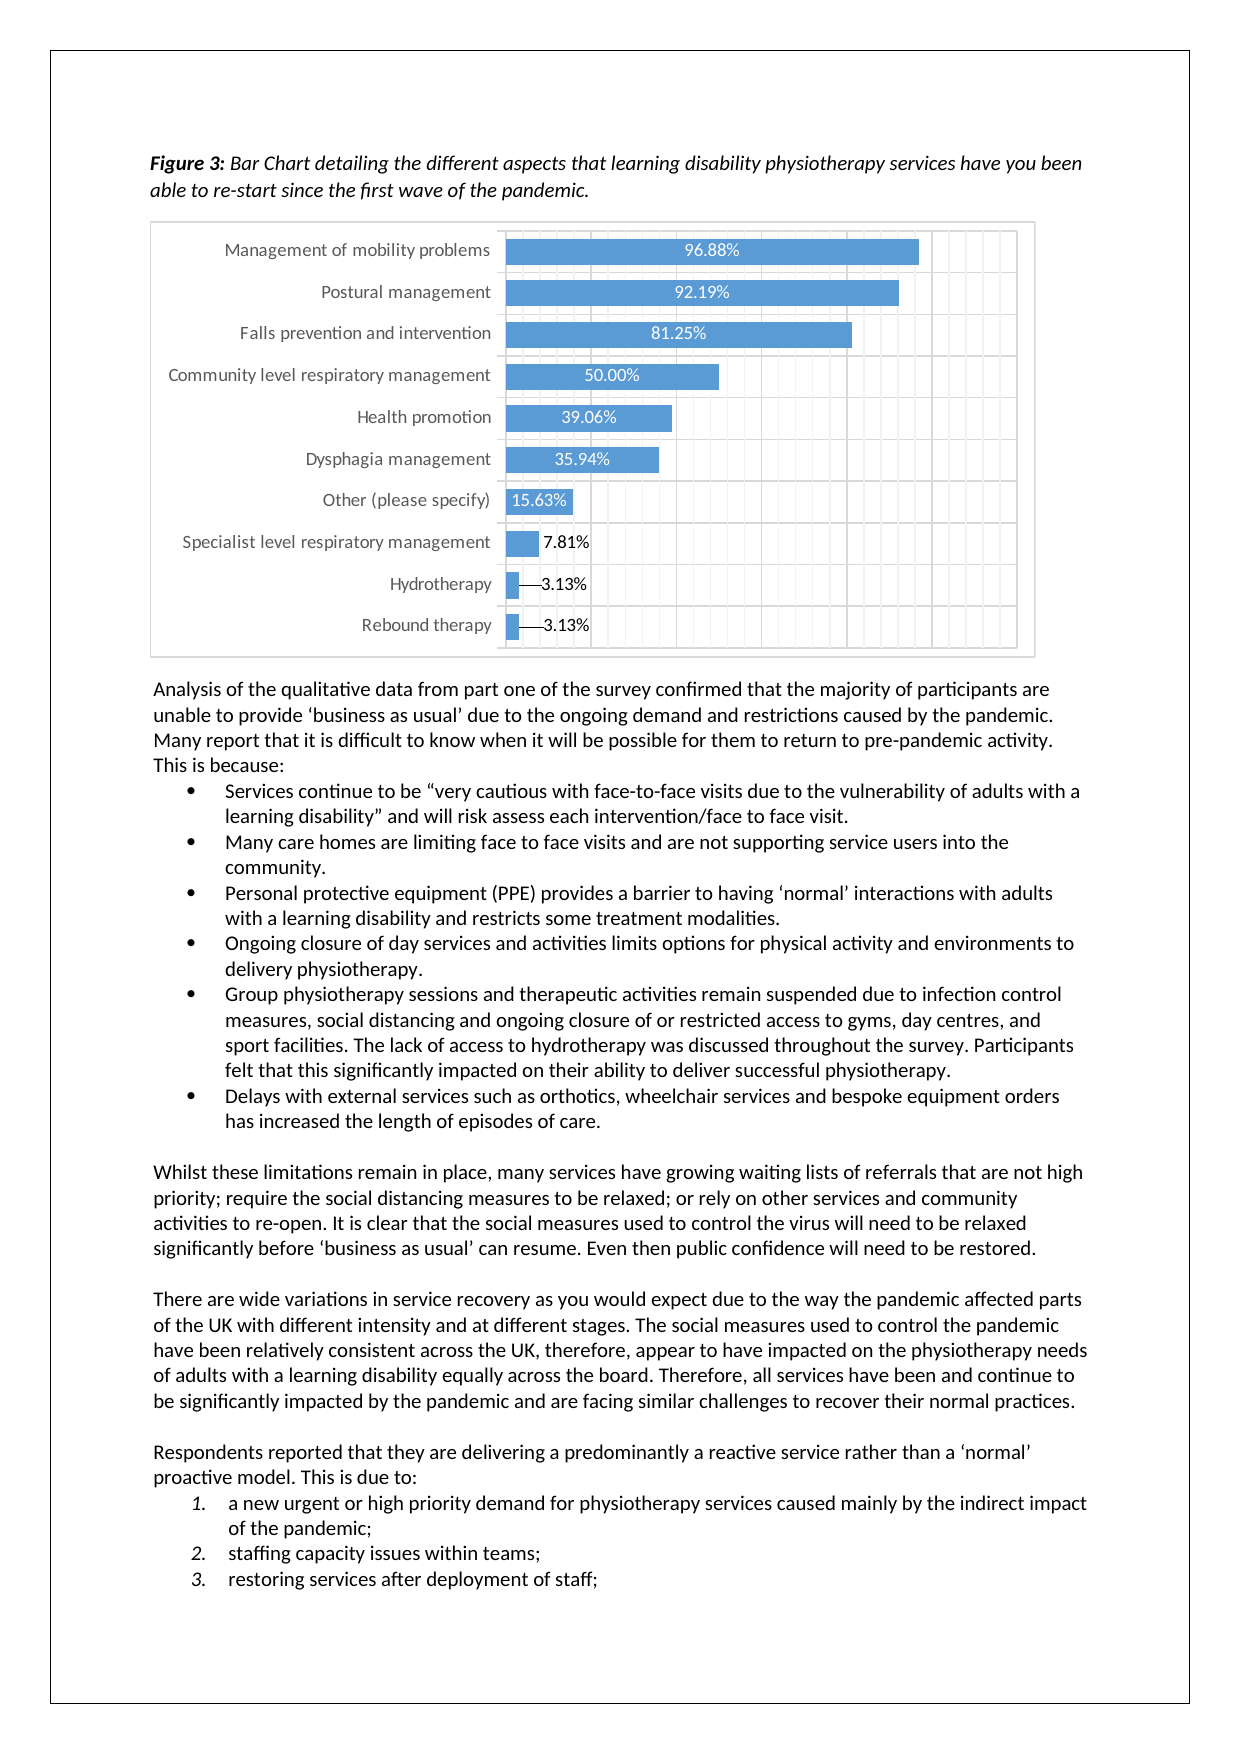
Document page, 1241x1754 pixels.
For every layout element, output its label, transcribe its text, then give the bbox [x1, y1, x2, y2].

text Respondents reported that they are delivering a predominantly a reactive service rather than a ‘normal’ proactive model. This is due to: [153, 1439, 1090, 1490]
text Analysis of the qualitative data from part one of the survey confirmed that the majority of participants are unable to provide ‘business as usual’ due to the ongoing demand and restrictions caused by the pandemic. Many report that it is difficult to know when it will be possible for them to return to pre-pandemic activity. This is because: [153, 676, 1090, 778]
list Services continue to be “very cautious with face-to-face visits due to the vulnerability of adults with a learning disability” and will risk assess each intervention/face to face visit. [187, 778, 1090, 829]
list Group physiotherapy sessions and therapeutic activities remain suspended due to infection control measures, social distancing and ongoing closure of or restricted access to gyms, day centres, and sport facilities. The lack of access to hydrotherapy was discussed throughout the survey. Participants felt that this significantly impacted on their ability to deliver successful physiotherapy. [187, 981, 1090, 1083]
list a new urgent or high priority demand for physiotherapy services caused mainly by the indirect impact of the pandemic; [191, 1490, 1090, 1541]
list Delays with external services such as orthotics, wheelchair services and bespoke equipment orders has increased the length of episodes of care. [187, 1083, 1090, 1134]
text Figure 3: Bar Chart detailing the different aspects that learning disability physiotherapy services have you been able to re-start since the first wave of the pandemic. [150, 150, 1090, 203]
text Whilst these limitations remain in place, many services have growing waiting lists of referrals that are not high priority; require the social distancing measures to be relaxed; or rely on other services and community activities to re-open. It is clear that the social measures used to control the virus will need to be relaxed significantly before ‘business as usual’ can resume. Even then public confidence will need to be restored. [153, 1159, 1090, 1261]
text There are wide variations in service recovery as you would expect due to the way the pandemic affected parts of the UK with different intensity and at different stages. The social measures used to control the pandemic have been relatively consistent across the UK, therefore, appear to have impacted on the physiotherapy needs of adults with a learning disability equally across the board. Therefore, all services have been and continue to be significantly impacted by the pandemic and are facing similar challenges to recover their normal practices. [153, 1286, 1090, 1413]
list Many care homes are limiting face to face visits and are not supporting service users into the community. [187, 829, 1090, 880]
list Personal protective equipment (PPE) provides a barrier to having ‘normal’ interactions with adults with a learning disability and restricts some treatment modalities. [187, 880, 1090, 931]
list staffing capacity issues within teams; [191, 1541, 1090, 1566]
list restoring services after deployment of staff; [191, 1566, 1090, 1591]
list Ongoing closure of day services and activities limits options for physical activity and environments to delivery physiotherapy. [187, 931, 1090, 981]
